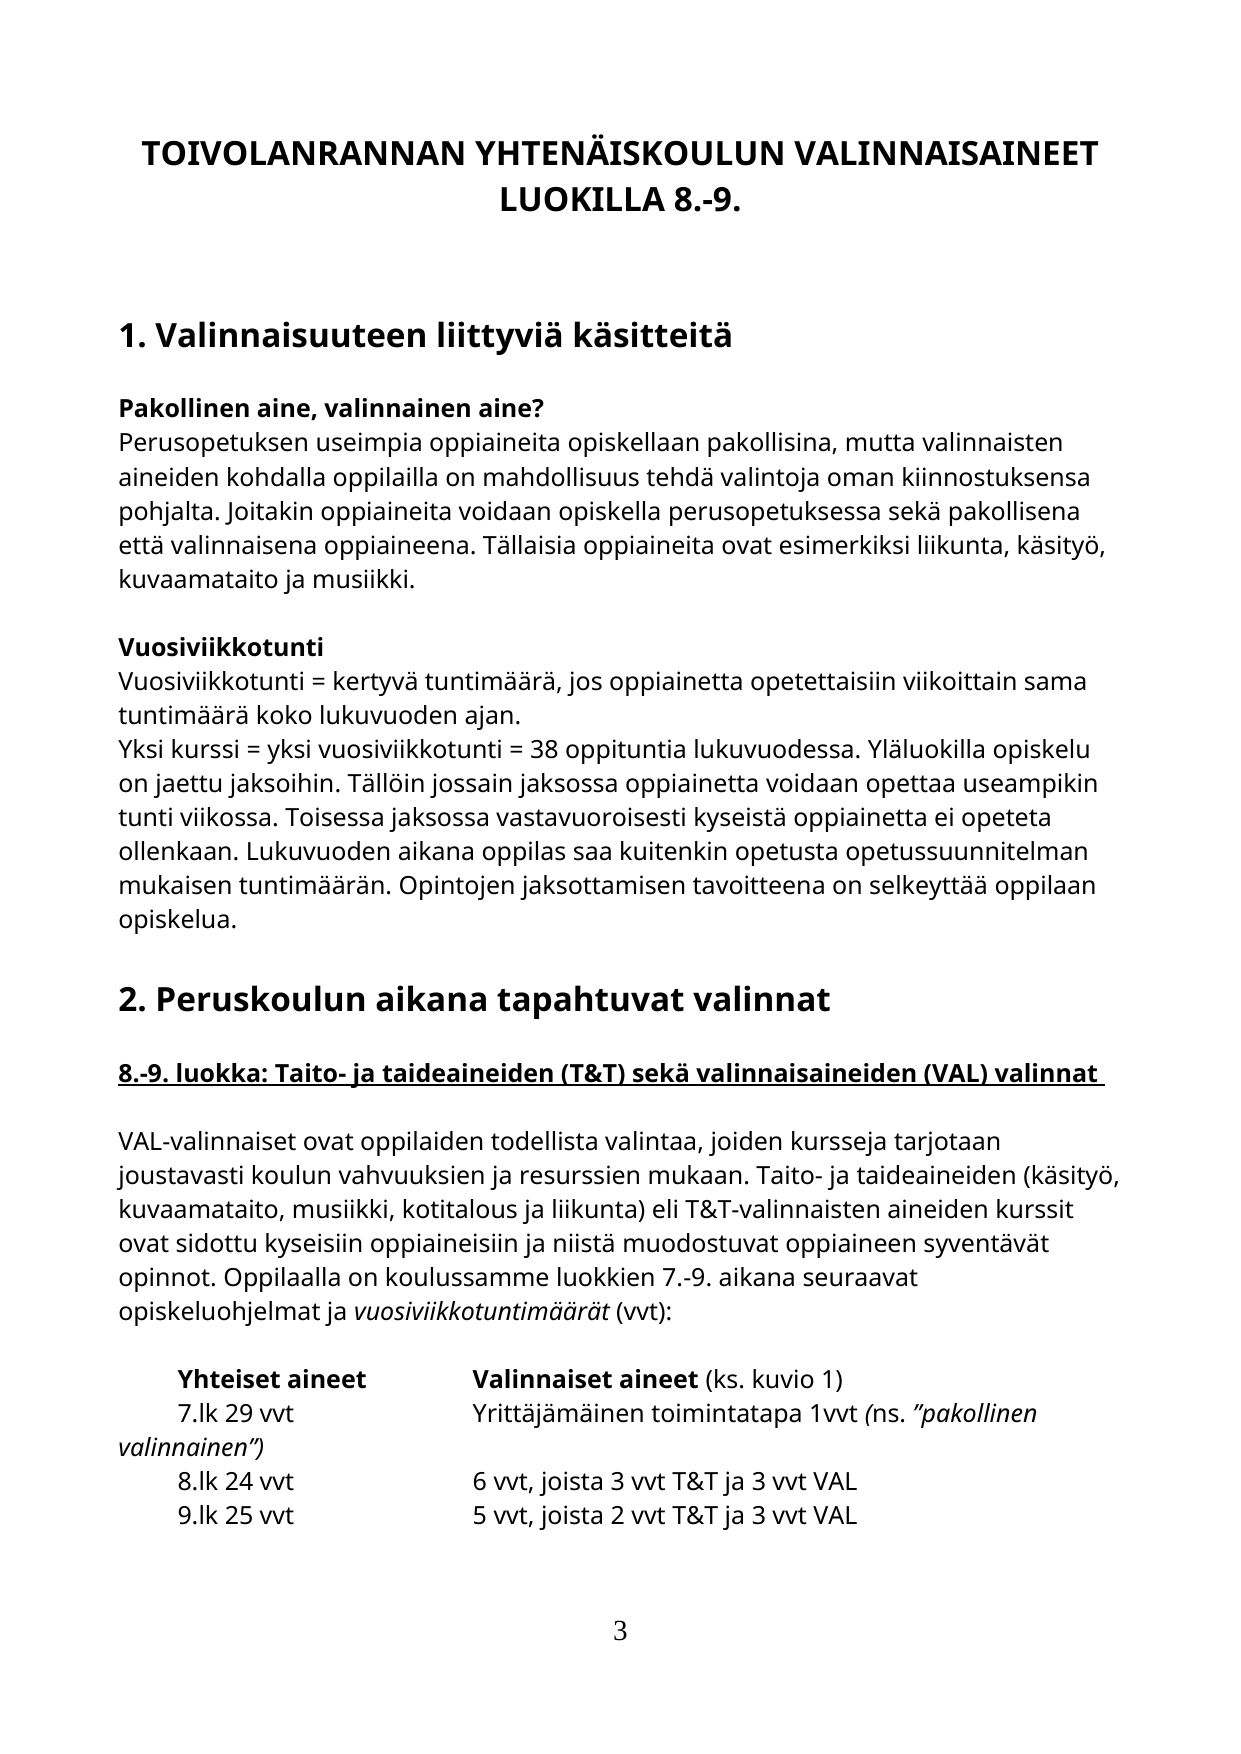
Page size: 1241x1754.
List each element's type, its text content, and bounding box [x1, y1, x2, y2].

text Vuosiviikkotunti = kertyvä tuntimäärä, jos oppiainetta opetettaisiin viikoittain sama tuntimäärä koko lukuvuoden ajan. [118, 663, 1122, 732]
text Pakollinen aine, valinnainen aine? [118, 391, 1122, 425]
subtitle 1. Valinnaisuuteen liittyviä käsitteitä [118, 312, 1122, 357]
text Perusopetuksen useimpia oppiaineita opiskellaan pakollisina, mutta valinnaisten aineiden kohdalla oppilailla on mahdollisuus tehdä valintoja oman kiinnostuksensa pohjalta. Joitakin oppiaineita voidaan opiskella perusopetuksessa sekä pakollisena että valinnaisena oppiaineena. Tällaisia oppiaineita ovat esimerkiksi liikunta, käsityö, kuvaamataito ja musiikki. [118, 425, 1122, 595]
text TOIVOLANRANNAN YHTENÄISKOULUN VALINNAISAINEET LUOKILLA 8.-9. [118, 130, 1122, 221]
text 8.lk 24 vvt 6 vvt, joista 3 vvt T&T ja 3 vvt VAL [118, 1463, 1122, 1497]
text 9.lk 25 vvt 5 vvt, joista 2 vvt T&T ja 3 vvt VAL [118, 1497, 1122, 1532]
text Vuosiviikkotunti [118, 629, 1122, 663]
text Yksi kurssi = yksi vuosiviikkotunti = 38 oppituntia lukuvuodessa. Yläluokilla opiskelu on jaettu jaksoihin. Tällöin jossain jaksossa oppiainetta voidaan opettaa useampikin tunti viikossa. Toisessa jaksossa vastavuoroisesti kyseistä oppiainetta ei opeteta ollenkaan. Lukuvuoden aikana oppilas saa kuitenkin opetusta opetussuunnitelman mukaisen tuntimäärän. Opintojen jaksottamisen tavoitteena on selkeyttää oppilaan opiskelua. [118, 732, 1122, 936]
text Yhteiset aineet Valinnaiset aineet (ks. kuvio 1) [118, 1361, 1122, 1395]
text VAL-valinnaiset ovat oppilaiden todellista valintaa, joiden kursseja tarjotaan joustavasti koulun vahvuuksien ja resurssien mukaan. Taito- ja taideaineiden (käsityö, kuvaamataito, musiikki, kotitalous ja liikunta) eli T&T-valinnaisten aineiden kurssit ovat sidottu kyseisiin oppiaineisiin ja niistä muodostuvat oppiaineen syventävät opinnot. Oppilaalla on koulussamme luokkien 7.-9. aikana seuraavat opiskeluohjelmat ja vuosiviikkotuntimäärät (vvt): [118, 1123, 1122, 1328]
text 8.-9. luokka: Taito- ja taideaineiden (T&T) sekä valinnaisaineiden (VAL) valinnat [118, 1055, 1122, 1089]
text 7.lk 29 vvt Yrittäjämäinen toimintatapa 1vvt (ns. ”pakollinen valinnainen”) [118, 1395, 1122, 1463]
subtitle 2. Peruskoulun aikana tapahtuvat valinnat [118, 976, 1122, 1021]
